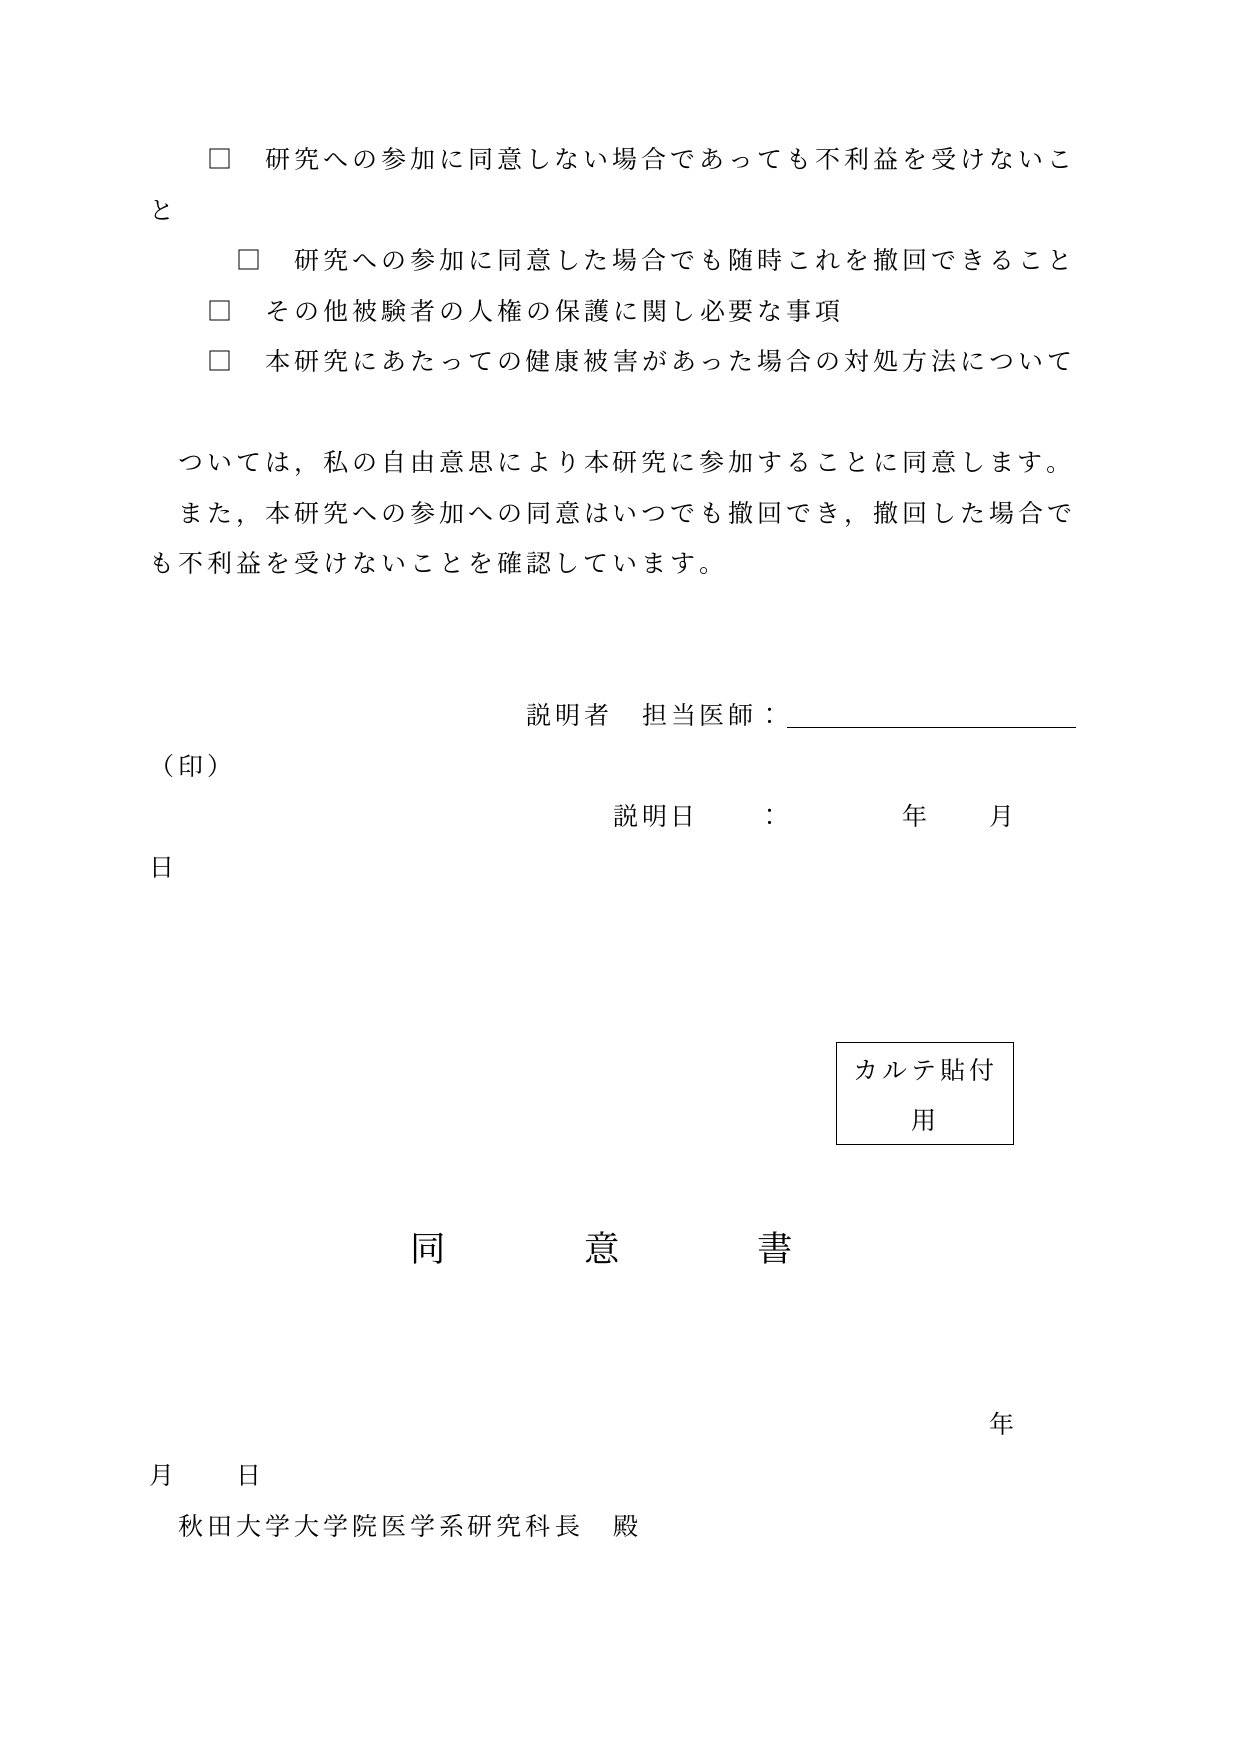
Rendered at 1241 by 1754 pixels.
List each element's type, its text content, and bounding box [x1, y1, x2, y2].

text 説明者 担当医師： （印） [149, 688, 1076, 789]
text □ 研究への参加に同意しない場合であっても不利益を受けないこと [149, 133, 1076, 234]
table_header カルテ貼付用 [837, 1043, 1013, 1144]
text □ その他被験者の人権の保護に関し必要な事項 [149, 284, 1076, 335]
text 秋田大学大学院医学系研究科長 殿 [149, 1499, 1076, 1549]
text 説明日 ： 年 月 日 [149, 789, 1076, 891]
text 同 意 書 [149, 1196, 1076, 1297]
text □ 研究への参加に同意した場合でも随時これを撤回できること [149, 234, 1076, 284]
text □ 本研究にあたっての健康被害があった場合の対処方法について [149, 335, 1076, 385]
text また，本研究への参加への同意はいつでも撤回でき，撤回した場合でも不利益を受けないことを確認しています。 [149, 486, 1076, 587]
text ついては，私の自由意思により本研究に参加することに同意します。 [149, 436, 1076, 486]
text 年 月 日 [149, 1398, 1076, 1499]
